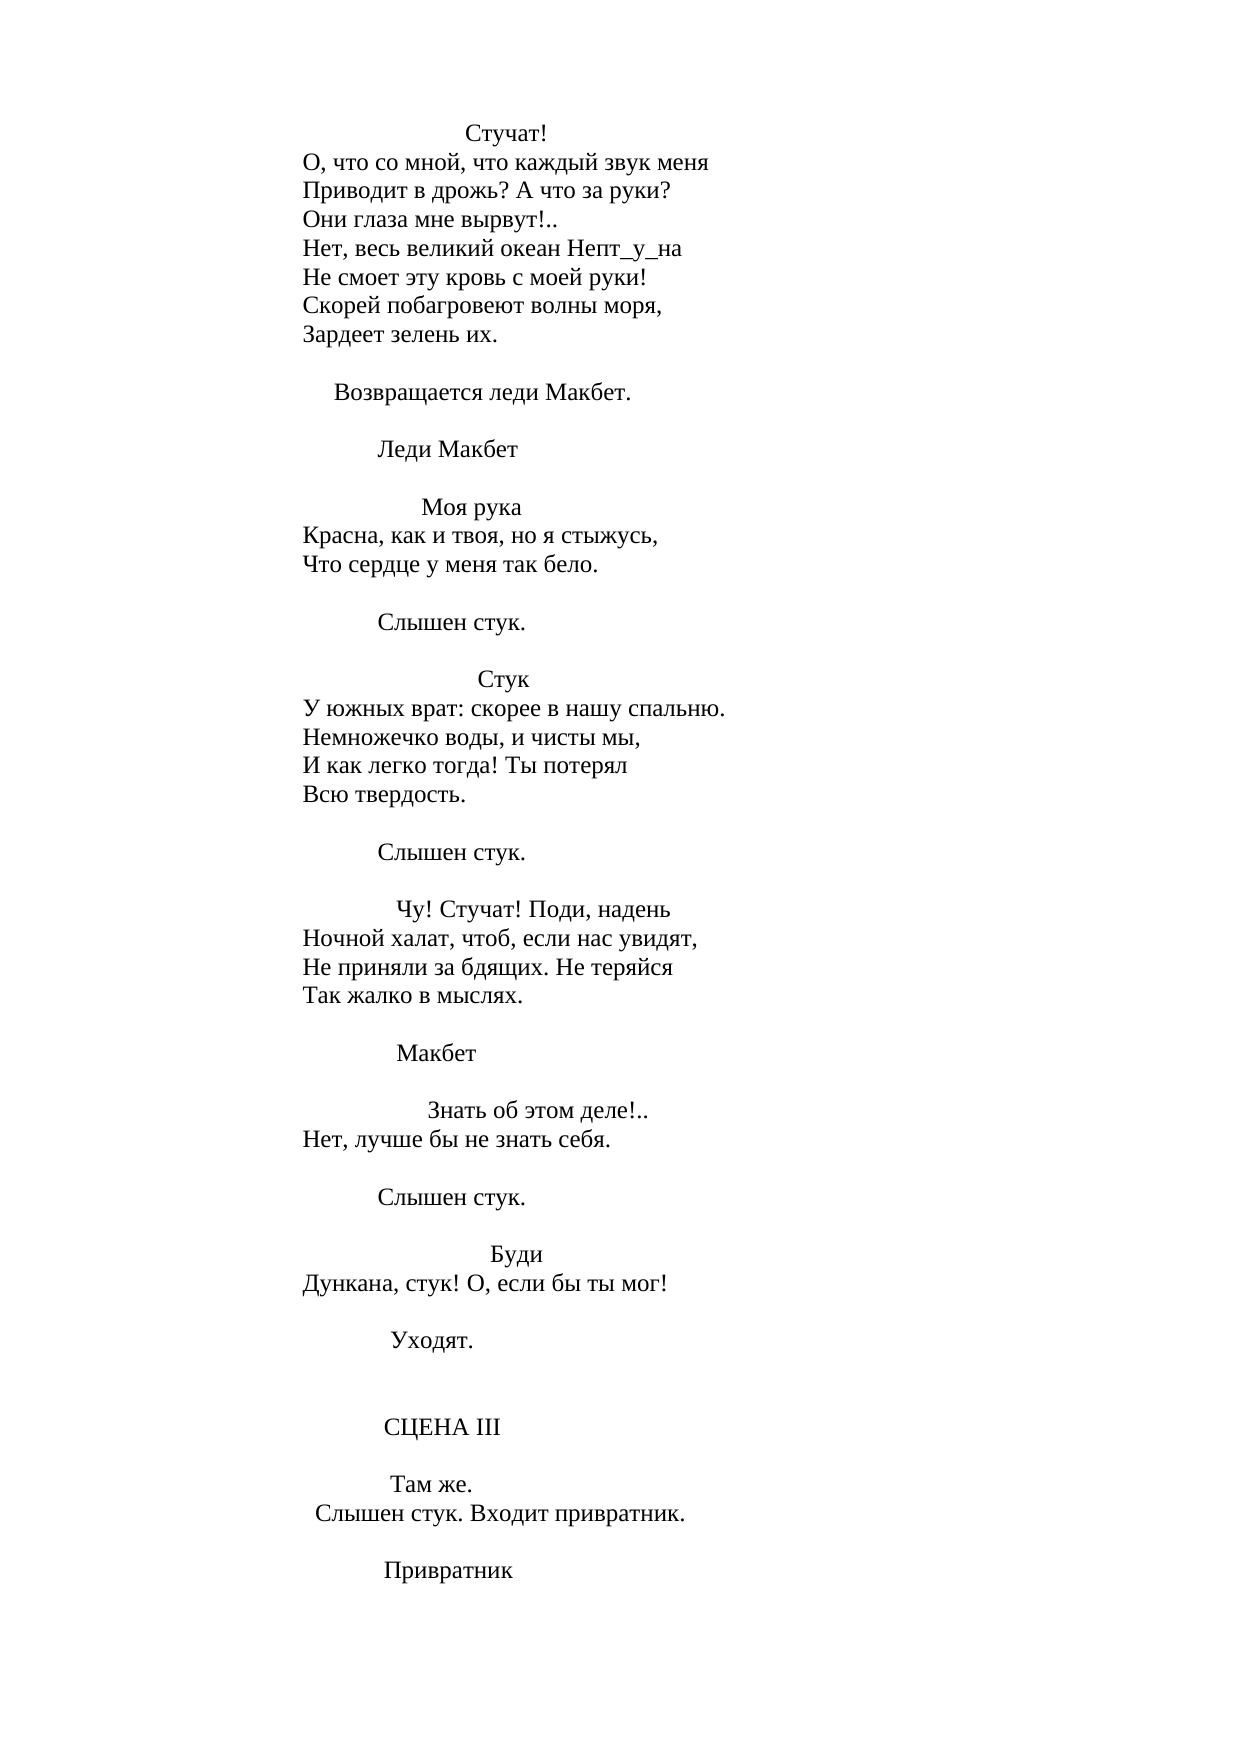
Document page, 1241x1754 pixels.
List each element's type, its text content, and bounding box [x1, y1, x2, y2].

text Приводит в дрожь? А что за руки? [177, 176, 1152, 204]
text Скорей побагровеют волны моря, [177, 291, 1152, 319]
text Нет, лучше бы не знать себя. [177, 1124, 1152, 1153]
text Слышен стук. Входит привратник. [177, 1498, 1152, 1527]
text Буди [177, 1239, 1152, 1268]
text Нет, весь великий океан Непт_у_на [177, 233, 1152, 262]
text Немножечко воды, и чисты мы, [177, 722, 1152, 751]
text Моя рука [177, 492, 1152, 521]
text И как легко тогда! Ты потерял [177, 751, 1152, 779]
text Не приняли за бдящих. Не теряйся [177, 952, 1152, 981]
text О, что со мной, что каждый звук меня [177, 147, 1152, 176]
text Там же. [177, 1469, 1152, 1498]
text Макбет [177, 1038, 1152, 1067]
text Всю твердость. [177, 779, 1152, 808]
text Зардеет зелень их. [177, 319, 1152, 348]
text Возвращается леди Макбет. [177, 377, 1152, 406]
text Они глаза мне вырвут!.. [177, 204, 1152, 233]
text Так жалко в мыслях. [177, 981, 1152, 1009]
text СЦЕНА III [177, 1412, 1152, 1441]
text Уходят. [177, 1326, 1152, 1354]
text Стук [177, 664, 1152, 693]
text Знать об этом деле!.. [177, 1096, 1152, 1124]
text Красна, как и твоя, но я стыжусь, [177, 521, 1152, 549]
text Не смоет эту кровь с моей руки! [177, 262, 1152, 291]
text Привратник [177, 1556, 1152, 1584]
text Слышен стук. [177, 607, 1152, 636]
text Дункана, стук! О, если бы ты мог! [177, 1268, 1152, 1297]
text Ночной халат, чтоб, если нас увидят, [177, 923, 1152, 952]
text У южных врат: скорее в нашу спальню. [177, 693, 1152, 722]
text Слышен стук. [177, 1182, 1152, 1211]
text Чу! Стучат! Поди, надень [177, 894, 1152, 923]
text Стучат! [177, 118, 1152, 147]
text Что сердце у меня так бело. [177, 549, 1152, 578]
text Слышен стук. [177, 837, 1152, 866]
text Леди Макбет [177, 434, 1152, 463]
